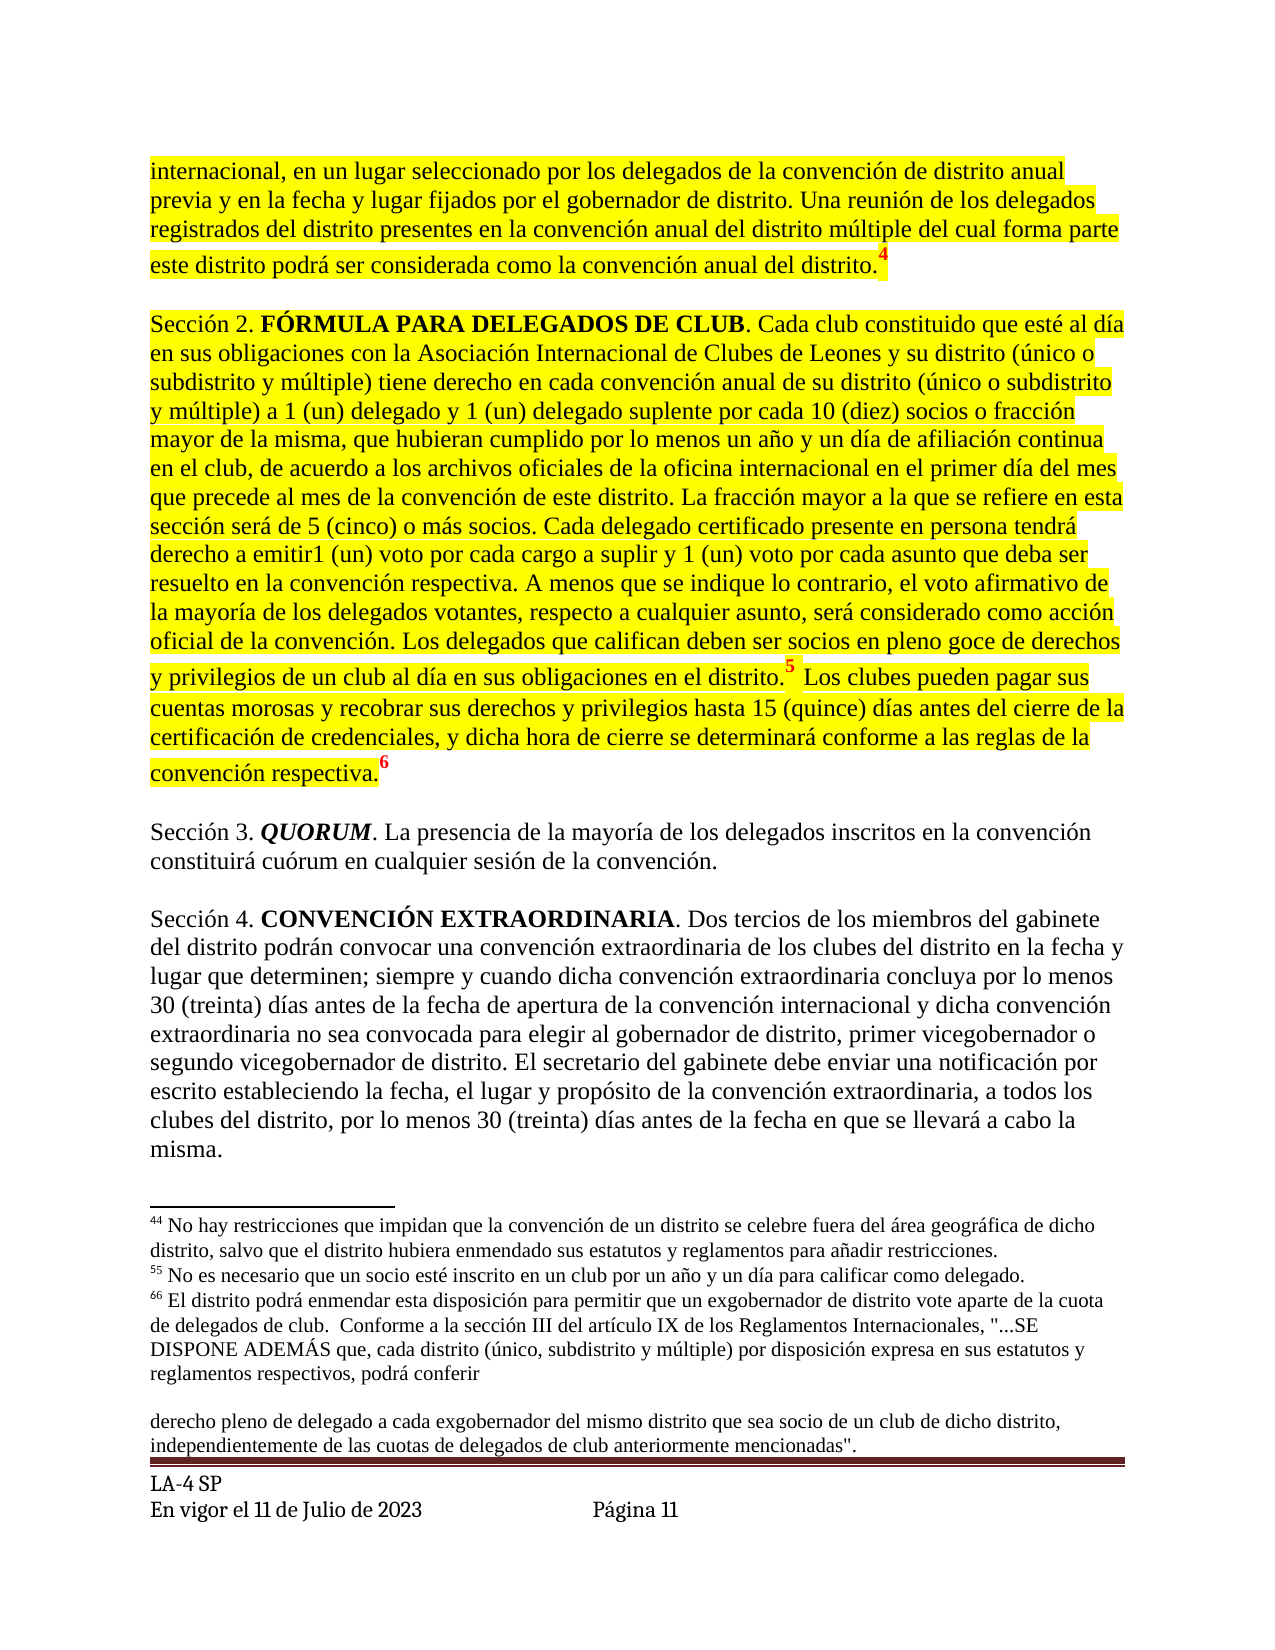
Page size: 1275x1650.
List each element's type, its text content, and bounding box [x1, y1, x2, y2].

text Sección 2. FÓRMULA PARA DELEGADOS DE CLUB. Cada club constituido que esté al día en sus obligaciones con la Asociación Internacional de Clubes de Leones y su distrito (único o subdistrito y múltiple) tiene derecho en cada convención anual de su distrito (único o subdistrito y múltiple) a 1 (un) delegado y 1 (un) delegado suplente por cada 10 (diez) socios o fracción mayor de la misma, que hubieran cumplido por lo menos un año y un día de afiliación continua en el club, de acuerdo a los archivos oficiales de la oficina internacional en el primer día del mes que precede al mes de la convención de este distrito. La fracción mayor a la que se refiere en esta sección será de 5 (cinco) o más socios. Cada delegado certificado presente en persona tendrá derecho a emitir1 (un) voto por cada cargo a suplir y 1 (un) voto por cada asunto que deba ser resuelto en la convención respectiva. A menos que se indique lo contrario, el voto afirmativo de la mayoría de los delegados votantes, respecto a cualquier asunto, será considerado como acción oficial de la convención. Los delegados que califican deben ser socios en pleno goce de derechos y privilegios de un club al día en sus obligaciones en el distrito. Los clubes pueden pagar sus cuentas morosas y recobrar sus derechos y privilegios hasta 15 (quince) días antes del cierre de la certificación de credenciales, y dicha hora de cierre se determinará conforme a las reglas de la convención respectiva. [150, 309, 1125, 789]
text Sección 4. CONVENCIÓN EXTRAORDINARIA. Dos tercios de los miembros del gabinete del distrito podrán convocar una convención extraordinaria de los clubes del distrito en la fecha y lugar que determinen; siempre y cuando dicha convención extraordinaria concluya por lo menos 30 (treinta) días antes de la fecha de apertura de la convención internacional y dicha convención extraordinaria no sea convocada para elegir al gobernador de distrito, primer vicegobernador o segundo vicegobernador de distrito. El secretario del gabinete debe enviar una notificación por escrito estableciendo la fecha, el lugar y propósito de la convención extraordinaria, a todos los clubes del distrito, por lo menos 30 (treinta) días antes de la fecha en que se llevará a cabo la misma. [150, 904, 1125, 1162]
text Sección 3. QUORUM. La presencia de la mayoría de los delegados inscritos en la convención constituirá cuórum en cualquier sesión de la convención. [150, 817, 1125, 875]
